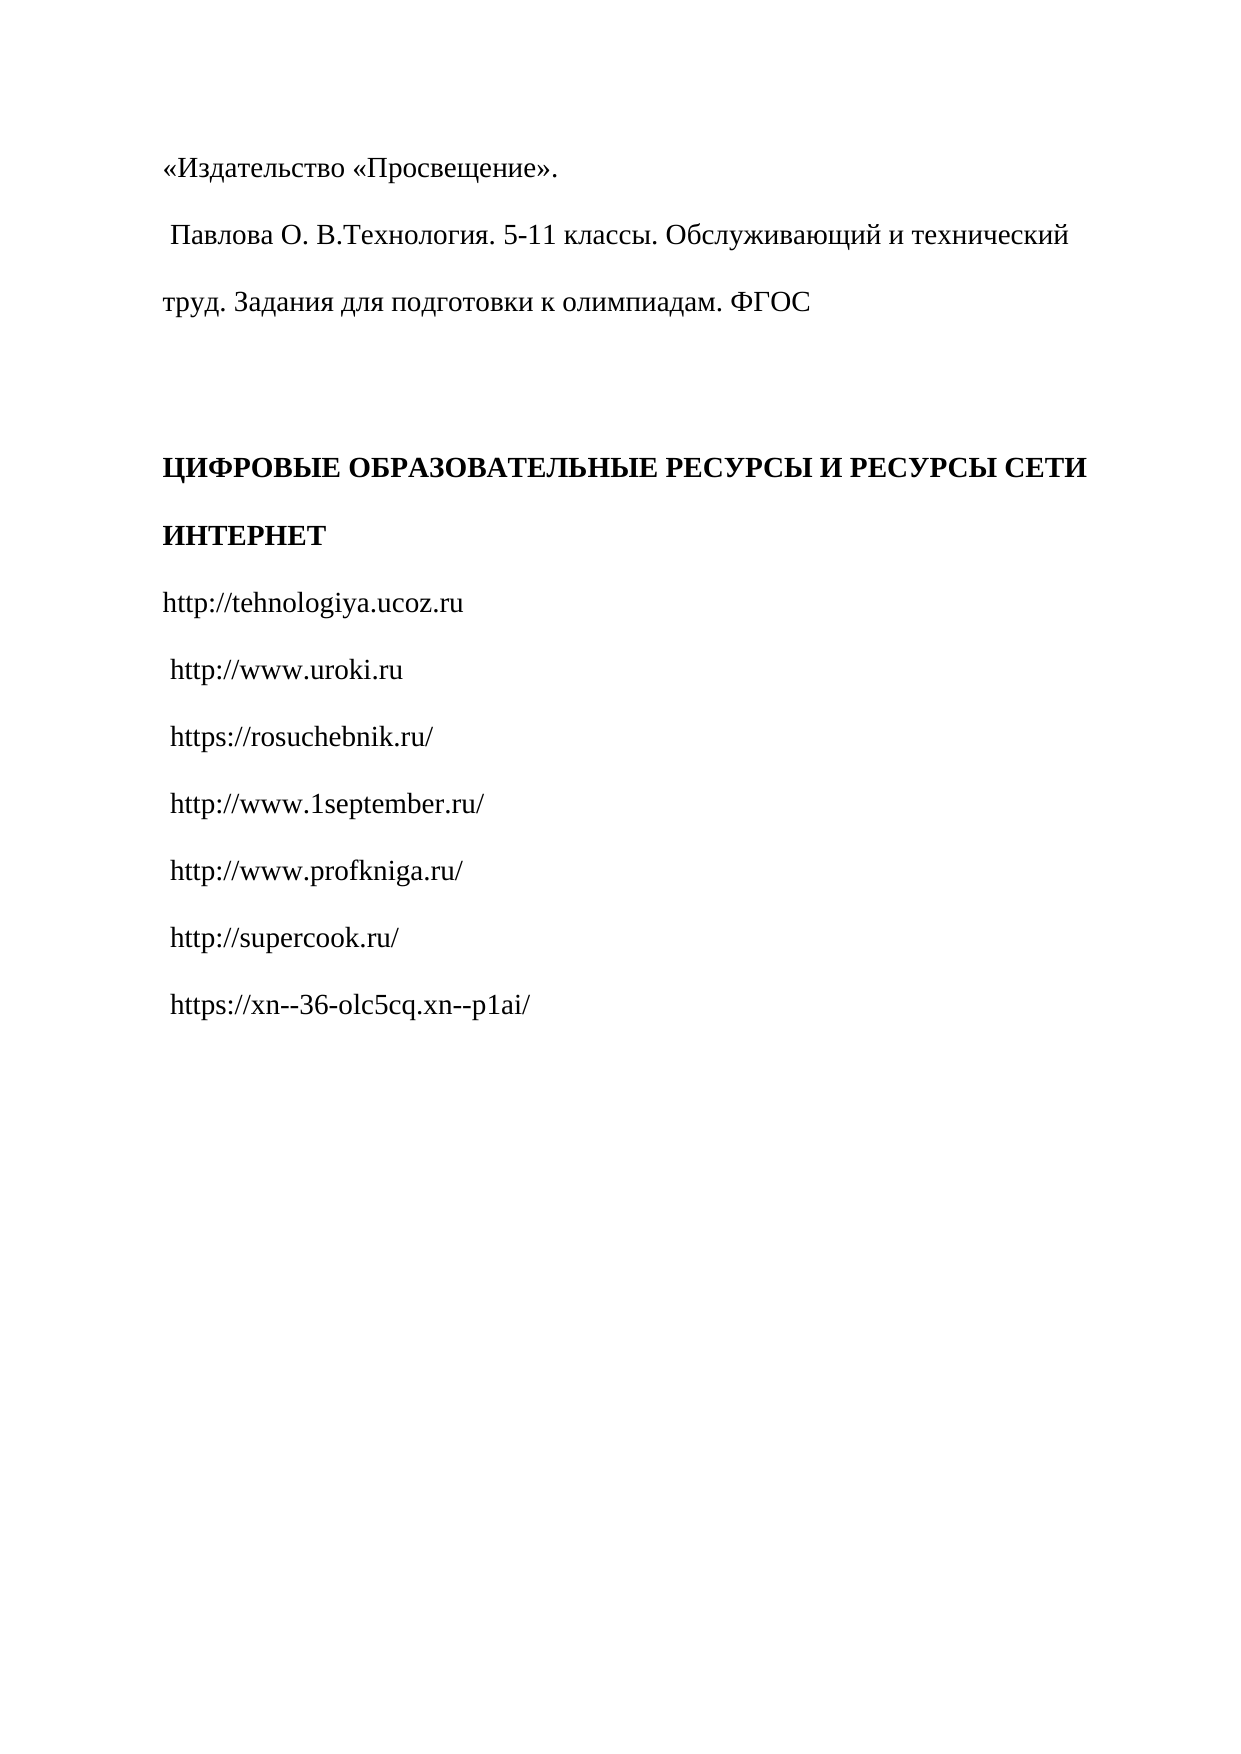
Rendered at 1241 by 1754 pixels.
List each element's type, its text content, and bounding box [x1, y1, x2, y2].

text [162, 150, 1090, 385]
text ​​‌http://tehnologiya.ucoz.ru http://www.uroki.ru https://rosuchebnik.ru/ http://www.1september.ru/ http://www.profkniga.ru/ http://supercook.ru/ https://xn--36-olc5cq.xn--p1ai/ ‌​ [162, 585, 1090, 1088]
text ЦИФРОВЫЕ ОБРАЗОВАТЕЛЬНЫЕ РЕСУРСЫ И РЕСУРСЫ СЕТИ ИНТЕРНЕТ [162, 451, 1090, 551]
